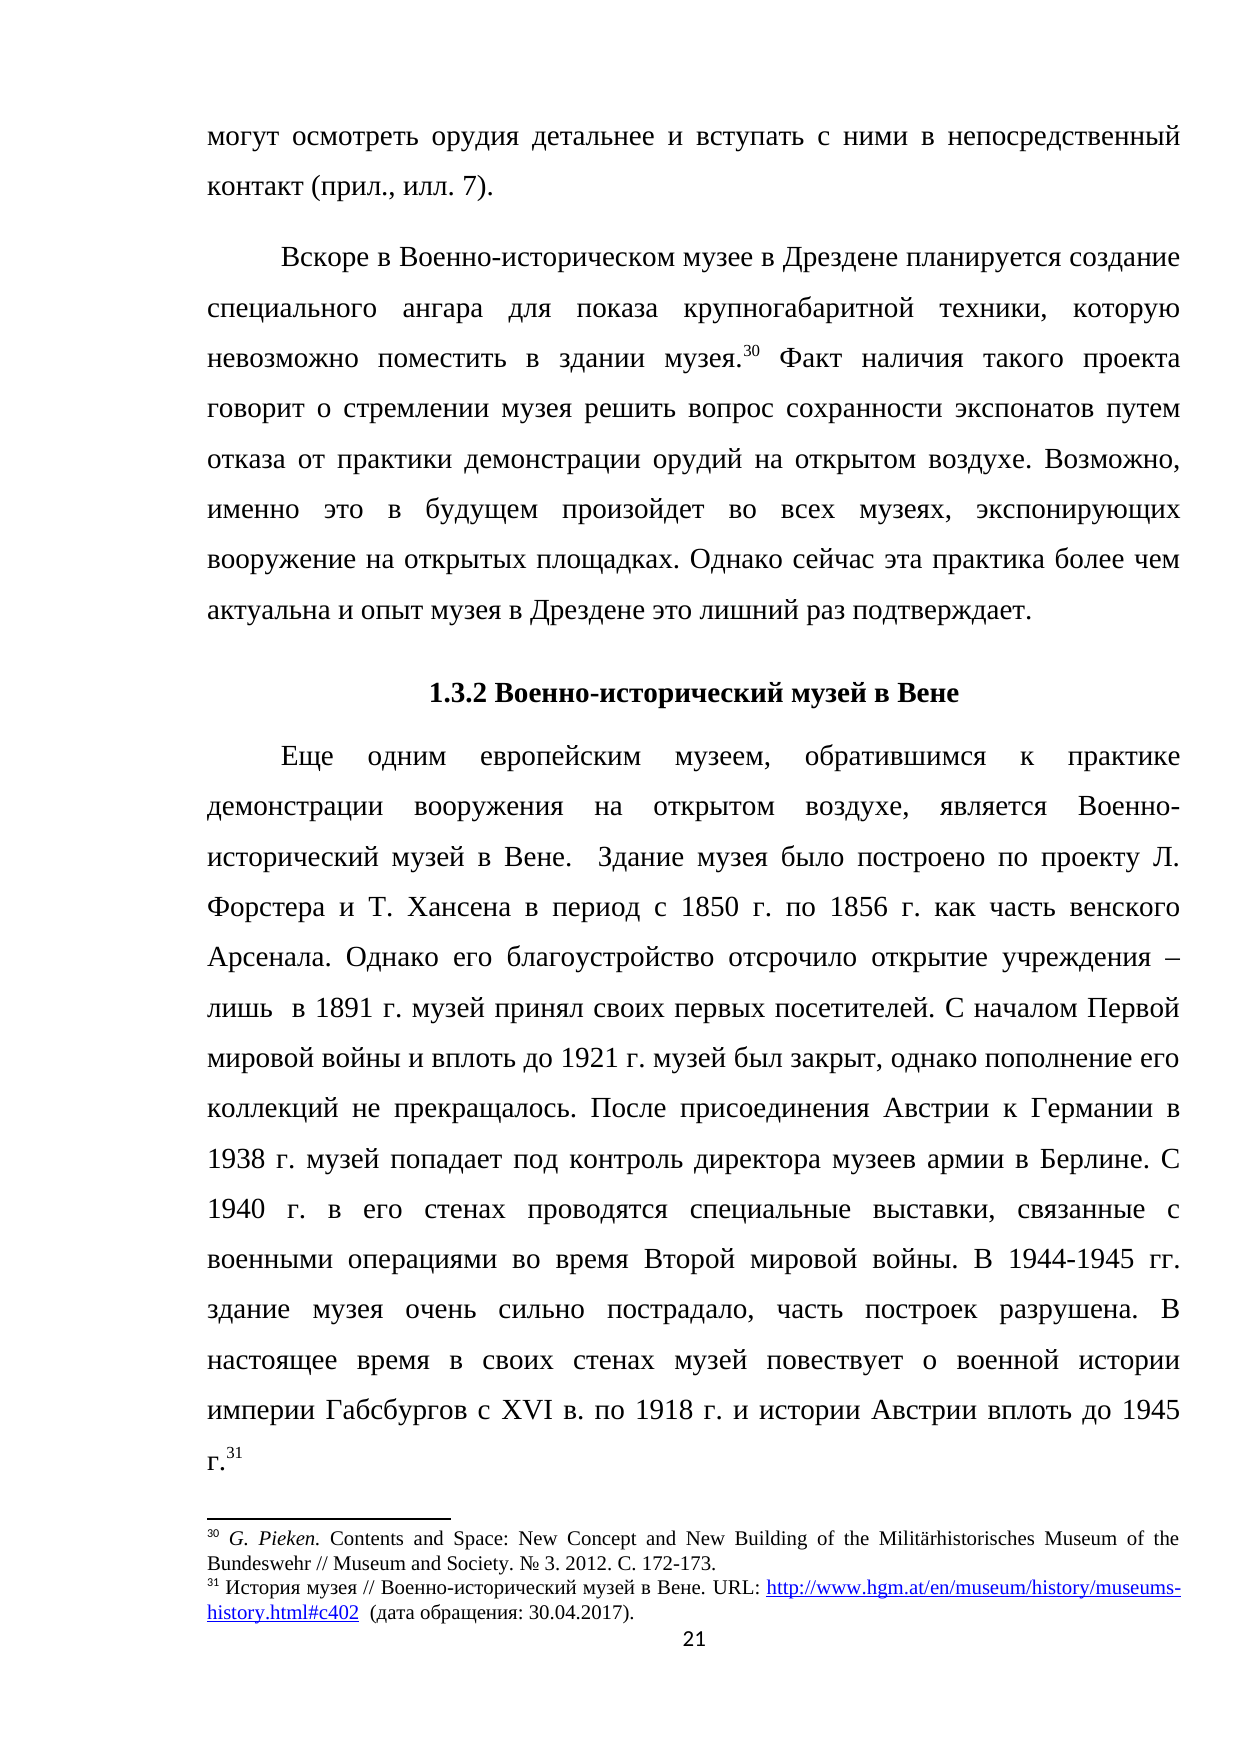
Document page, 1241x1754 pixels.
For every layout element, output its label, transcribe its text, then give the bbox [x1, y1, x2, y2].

subtitle 1.3.2 Военно-исторический музей в Вене [207, 675, 1181, 709]
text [207, 118, 1181, 202]
text Еще одним европейским музеем, обратившимся к практике демонстрации вооружения на открытом воздухе, является Военно-исторический музей в Вене. Здание музея было построено по проекту Л. Форстера и Т. Хансена в период с 1850 г. по 1856 г. как часть венского Арсенала. Однако его благоустройство отсрочило открытие учреждения – лишь в 1891 г. музей принял своих первых посетителей. С началом Первой мировой войны и вплоть до 1921 г. музей был закрыт, однако пополнение его коллекций не прекращалось. После присоединения Австрии к Германии в 1938 г. музей попадает под контроль директора музеев армии в Берлине. С 1940 г. в его стенах проводятся специальные выставки, связанные с военными операциями во время Второй мировой войны. В 1944-1945 гг. здание музея очень сильно пострадало, часть построек разрушена. В настоящее время в своих стенах музей повествует о военной истории империи Габсбургов с XVI в. по 1918 г. и истории Австрии вплоть до 1945 г. [207, 738, 1181, 1476]
text Вскоре в Военно-историческом музее в Дрездене планируется создание специального ангара для показа крупногабаритной техники, которую невозможно поместить в здании музея. Факт наличия такого проекта говорит о стремлении музея решить вопрос сохранности экспонатов путем отказа от практики демонстрации орудий на открытом воздухе. Возможно, именно это в будущем произойдет во всех музеях, экспонирующих вооружение на открытых площадках. Однако сейчас эта практика более чем актуальна и опыт музея в Дрездене это лишний раз подтверждает. [207, 239, 1181, 625]
